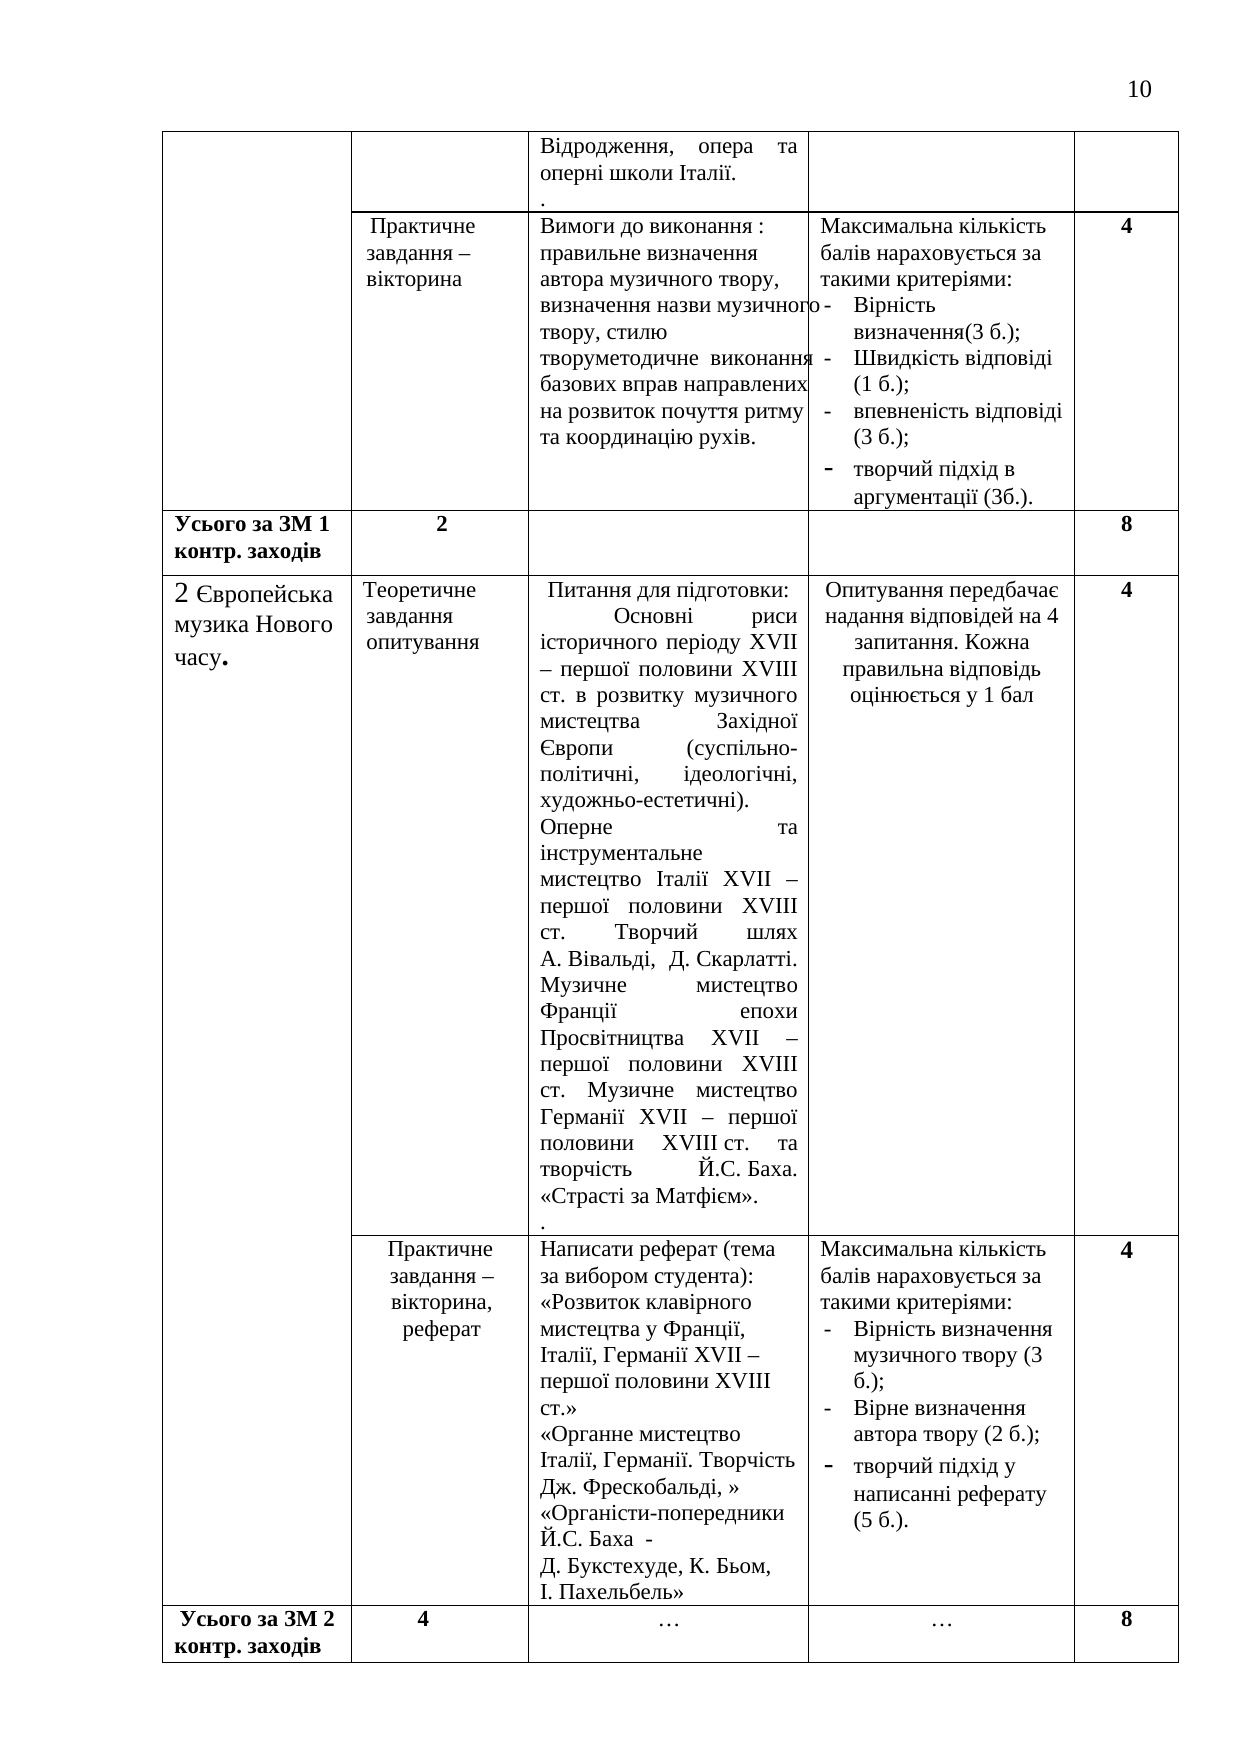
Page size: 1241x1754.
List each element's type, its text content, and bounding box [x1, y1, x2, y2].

table_cell Максимальна кількість балів нараховується за такими критеріями: Вірність визначення(3 б.); Швидкість відповіді (1 б.); впевненість відповіді (3 б.); творчий підхід в аргументації (3б.). [809, 213, 1074, 509]
table_cell 4 [1075, 1236, 1178, 1604]
table_cell 4 [1075, 213, 1178, 509]
table_cell … [809, 1606, 1074, 1662]
table_cell Усього за ЗМ 1 контр. заходів [163, 511, 351, 574]
table_cell [809, 511, 1074, 574]
table_cell 2 [352, 511, 528, 574]
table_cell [529, 132, 808, 211]
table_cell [809, 1236, 1074, 1604]
table_cell 4 [1075, 576, 1178, 1234]
table_cell Усього за ЗМ 2 контр. заходів [163, 1606, 351, 1662]
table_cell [809, 132, 1074, 211]
table_cell Практичне завдання – вікторина, реферат [352, 1236, 528, 1604]
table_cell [163, 132, 351, 509]
table_cell 4 [352, 1606, 528, 1662]
table_cell Практичне завдання – вікторина [352, 213, 528, 509]
table_cell 8 [1075, 1606, 1178, 1662]
table_cell Питання для підготовки: Основні риси історичного періоду ХVІІ – першої половини ХVІІІ ст. в розвитку музичного мистецтва Західної Європи (суспільно-політичні, ідеологічні, художньо-естетичні). Оперне та інструментальне мистецтво Італії ХVІІ – першої половини ХVІІІ ст. Творчий шлях А. Вівальді, Д. Скарлатті. Музичне мистецтво Франції епохи Просвітництва ХVІІ – першої половини ХVІІІ ст. Музичне мистецтво Германії ХVІІ – першої половини ХVІІІ ст. та творчість Й.С. Баха. «Страсті за Матфієм». . [529, 576, 808, 1234]
table_cell Написати реферат (тема за вибором студента): «Розвиток клавірного мистецтва у Франції, Італії, Германії ХVІІ – першої половини ХVІІІ ст.» «Органне мистецтво Італії, Германії. Творчість Дж. Фрескобальді, » «Органісти-попередники Й.С. Баха - Д. Букстехуде, К. Бьом, І. Пахельбель» [529, 1236, 808, 1604]
table_cell … [529, 1606, 808, 1662]
table_cell [529, 511, 808, 574]
table_cell Вимоги до виконання : правильне визначення автора музичного твору, визначення назви музичного твору, стилю творуметодичне виконання базових вправ направлених на розвиток почуття ритму та координацію рухів. [529, 213, 808, 509]
table_cell Опитування передбачає надання відповідей на 4 запитання. Кожна правильна відповідь оцінюється у 1 бал [809, 576, 1074, 1234]
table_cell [352, 132, 528, 211]
table_cell Теоретичне завдання опитування [352, 576, 528, 1234]
table_cell 4 [1075, 132, 1178, 211]
table_cell 2 Європейська музика Нового часу. [163, 576, 351, 1604]
table_cell 8 [1075, 511, 1178, 574]
